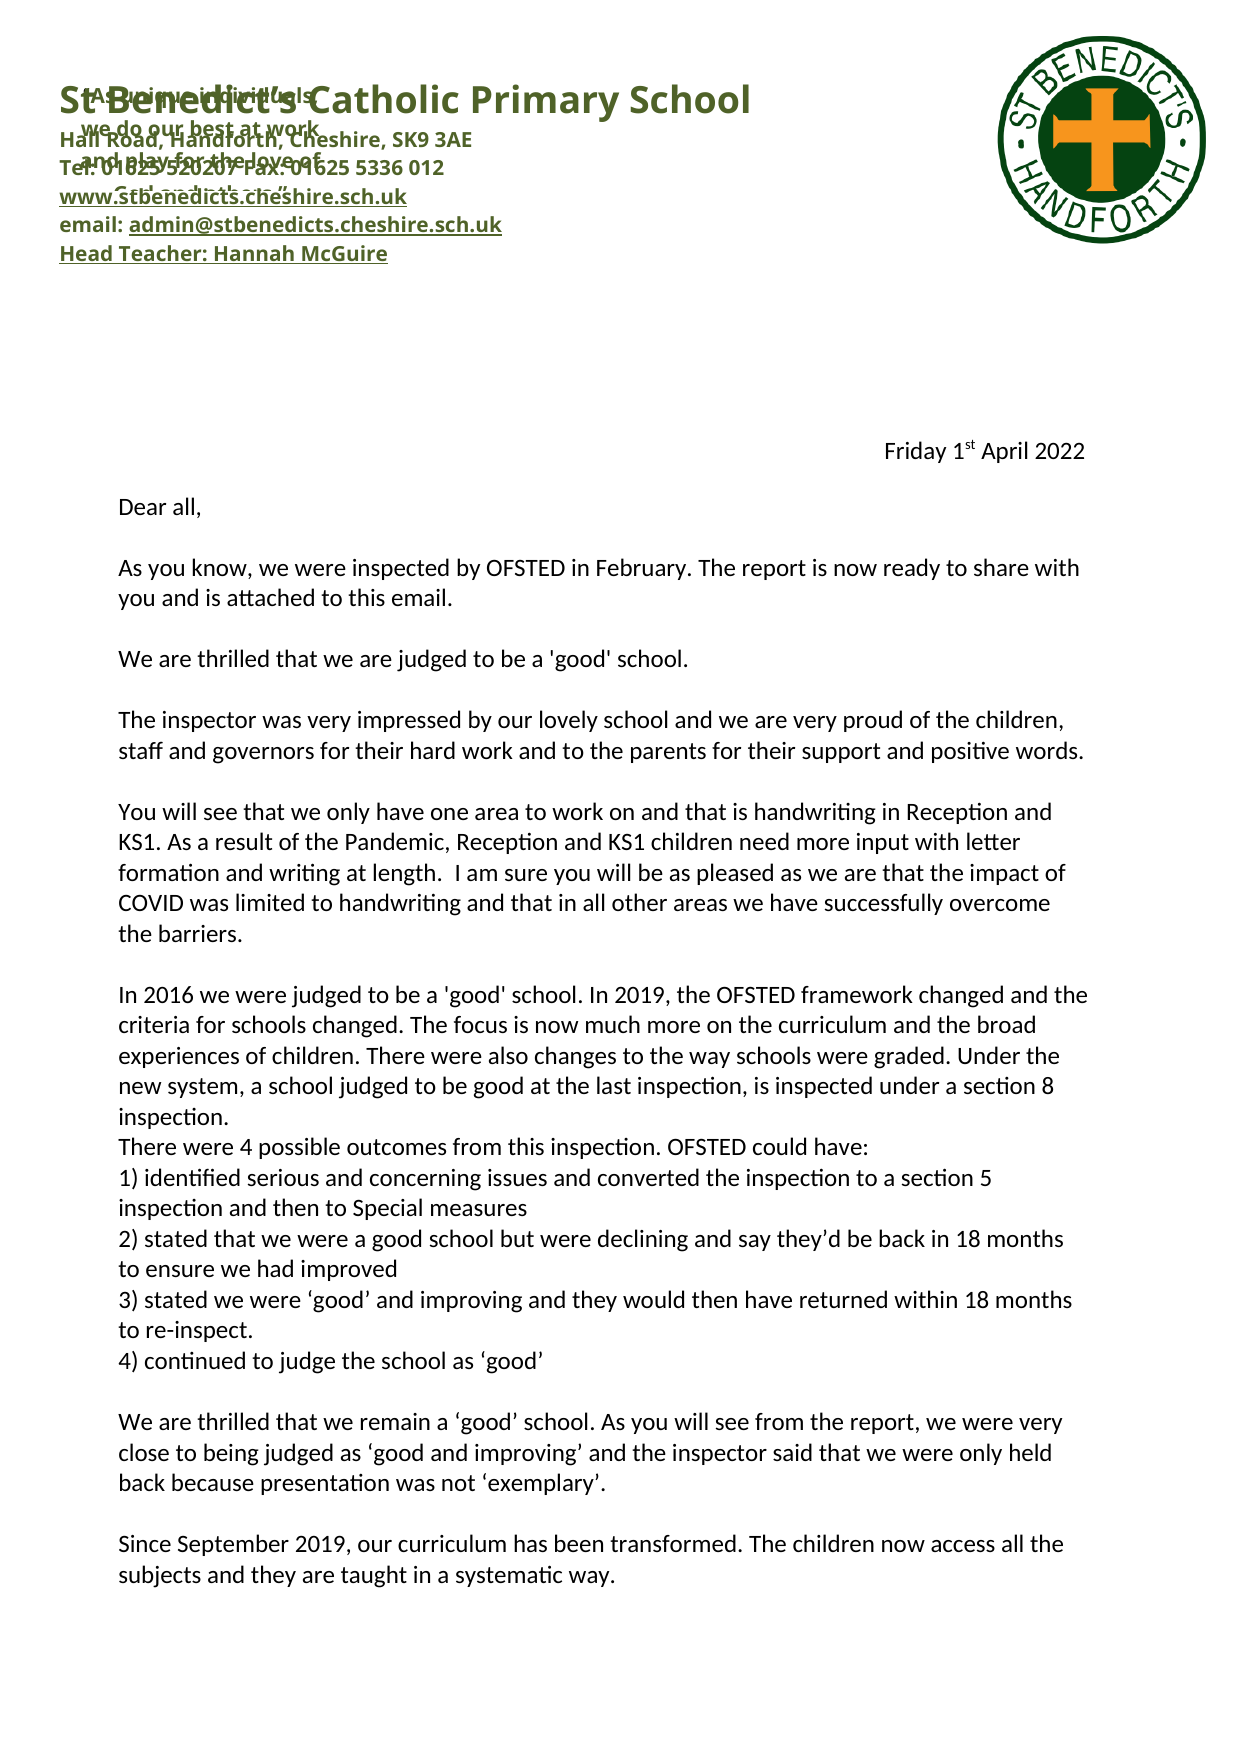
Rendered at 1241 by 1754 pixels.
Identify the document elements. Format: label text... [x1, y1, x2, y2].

text As you know, we were inspected by OFSTED in February. The report is now ready to share with you and is attached to this email. [118, 552, 1090, 613]
text In 2016 we were judged to be a 'good' school. In 2019, the OFSTED framework changed and the criteria for schools changed. The focus is now much more on the curriculum and the broad experiences of children. There were also changes to the way schools were graded. Under the new system, a school judged to be good at the last inspection, is inspected under a section 8 inspection. [118, 979, 1090, 1132]
text The inspector was very impressed by our lovely school and we are very proud of the children, staff and governors for their hard work and to the parents for their support and positive words. [118, 704, 1090, 765]
text Dear all, [118, 491, 1090, 521]
text Since September 2019, our curriculum has been transformed. The children now access all the subjects and they are taught in a systematic way. [118, 1528, 1090, 1589]
text Friday 1st April 2022 [59, 435, 1090, 465]
text We are thrilled that we remain a ‘good’ school. As you will see from the report, we were very close to being judged as ‘good and improving’ and the inspector said that we were only held back because presentation was not ‘exemplary’. [118, 1406, 1090, 1498]
picture [989, 25, 1208, 247]
text We are thrilled that we are judged to be a 'good' school. [118, 643, 1090, 674]
text You will see that we only have one area to work on and that is handwriting in Reception and KS1. As a result of the Pandemic, Reception and KS1 children need more input with letter formation and writing at length. I am sure you will be as pleased as we are that the impact of COVID was limited to handwriting and that in all other areas we have successfully overcome the barriers. [118, 796, 1090, 948]
text 1) identified serious and concerning issues and converted the inspection to a section 5 inspection and then to Special measures [118, 1162, 1090, 1223]
text 4) continued to judge the school as ‘good’ [118, 1345, 1090, 1376]
text 3) stated we were ‘good’ and improving and they would then have returned within 18 months to re-inspect. [118, 1284, 1090, 1345]
text There were 4 possible outcomes from this inspection. OFSTED could have: [118, 1132, 1090, 1162]
text 2) stated that we were a good school but were declining and say they’d be back in 18 months to ensure we had improved [118, 1223, 1090, 1284]
